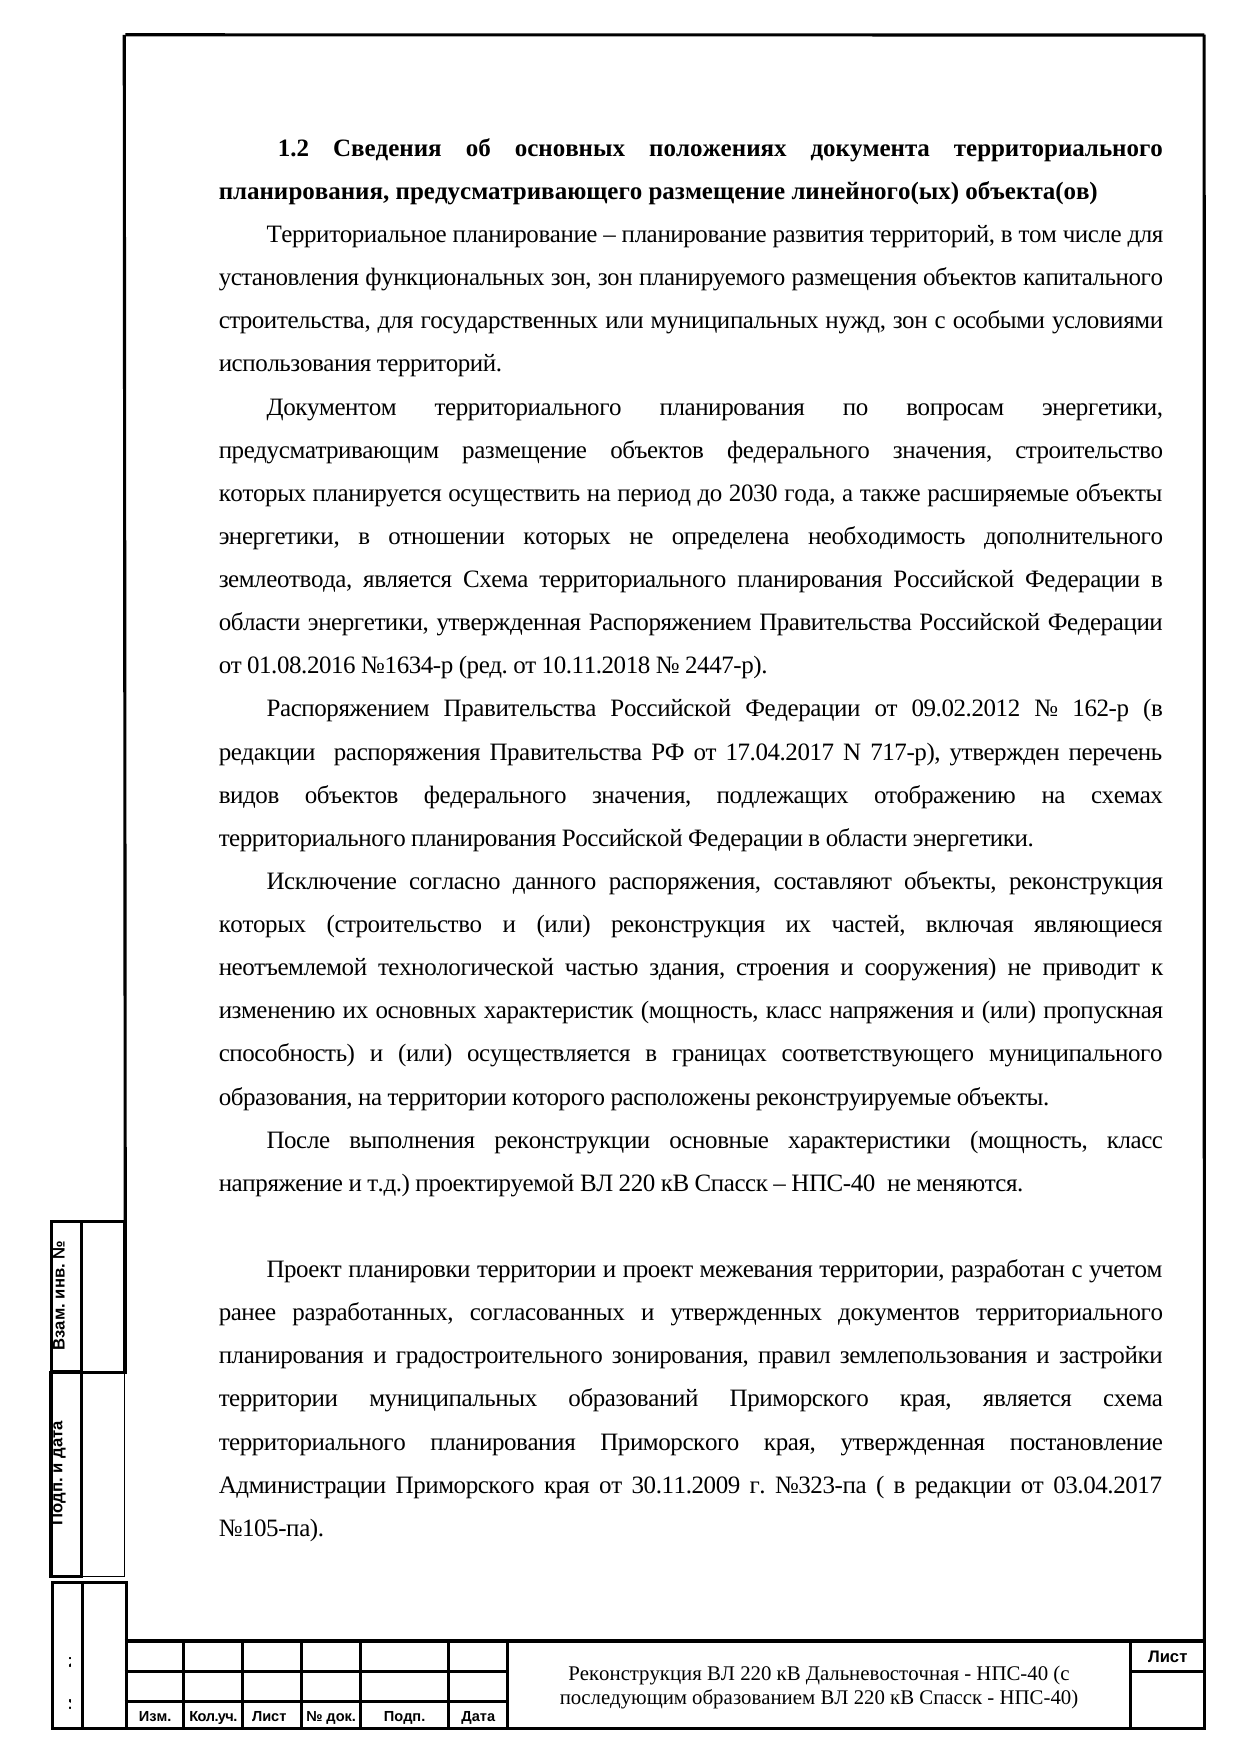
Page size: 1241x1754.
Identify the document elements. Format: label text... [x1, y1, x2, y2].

text Территориальное планирование – планирование развития территорий, в том числе для установления функциональных зон, зон планируемого размещения объектов капитального строительства, для государственных или муниципальных нужд, зон с особыми условиями использования территорий. [218, 219, 1163, 377]
text Распоряжением Правительства Российской Федерации от 09.02.2012 № 162-р (в редакции распоряжения Правительства РФ от 17.04.2017 N 717-р), утвержден перечень видов объектов федерального значения, подлежащих отображению на схемах территориального планирования Российской Федерации в области энергетики. [218, 693, 1163, 852]
text Документом территориального планирования по вопросам энергетики, предусматривающим размещение объектов федерального значения, строительство которых планируется осуществить на период до 2030 года, а также расширяемые объекты энергетики, в отношении которых не определена необходимость дополнительного землеотвода, является Схема территориального планирования Российской Федерации в области энергетики, утвержденная Распоряжением Правительства Российской Федерации от 01.08.2016 №1634-р (ред. от 10.11.2018 № 2447-р). [218, 392, 1163, 679]
text 1.2 Сведения об основных положениях документа территориального планирования, предусматривающего размещение линейного(ых) объекта(ов) [218, 133, 1163, 205]
text Исключение согласно данного распоряжения, составляют объекты, реконструкция которых (строительство и (или) реконструкция их частей, включая являющиеся неотъемлемой технологической частью здания, строения и сооружения) не приводит к изменению их основных характеристик (мощность, класс напряжения и (или) пропускная способность) и (или) осуществляется в границах соответствующего муниципального образования, на территории которого расположены реконструируемые объекты. [218, 866, 1163, 1110]
text Проект планировки территории и проект межевания территории, разработан с учетом ранее разработанных, согласованных и утвержденных документов территориального планирования и градостроительного зонирования, правил землепользования и застройки территории муниципальных образований Приморского края, является схема территориального планирования Приморского края, утвержденная постановление Администрации Приморского края от 30.11.2009 г. №323-па ( в редакции от 03.04.2017 №105-па). [218, 1254, 1163, 1542]
text После выполнения реконструкции основные характеристики (мощность, класс напряжение и т.д.) проектируемой ВЛ 220 кВ Спасск – НПС-40 не меняются. [218, 1125, 1163, 1197]
